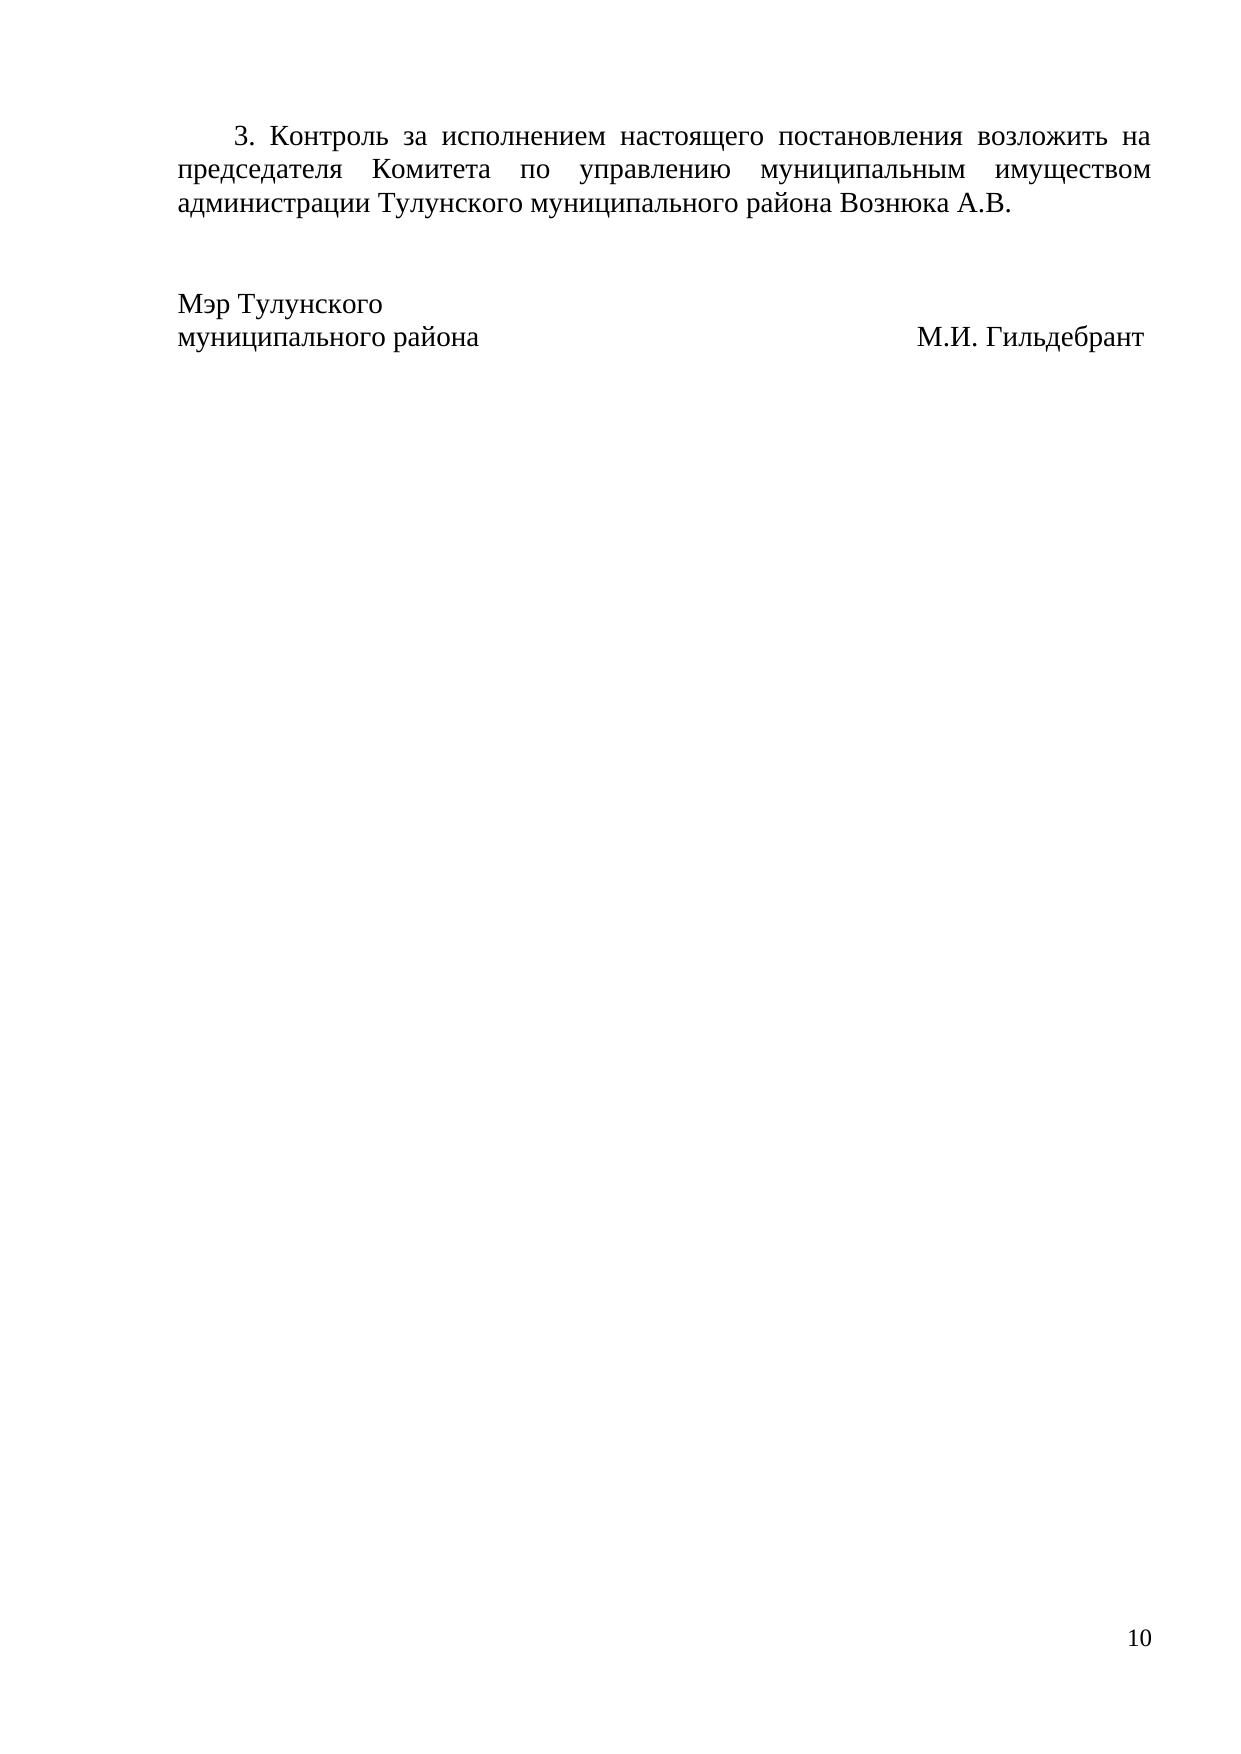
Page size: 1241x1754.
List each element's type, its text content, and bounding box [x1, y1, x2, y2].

text Мэр Тулунского [177, 286, 1152, 319]
text муниципального района М.И. Гильдебрант [177, 319, 1152, 353]
text 3. Контроль за исполнением настоящего постановления возложить на председателя Комитета по управлению муниципальным имуществом администрации Тулунского муниципального района Вознюка А.В. [177, 118, 1152, 219]
